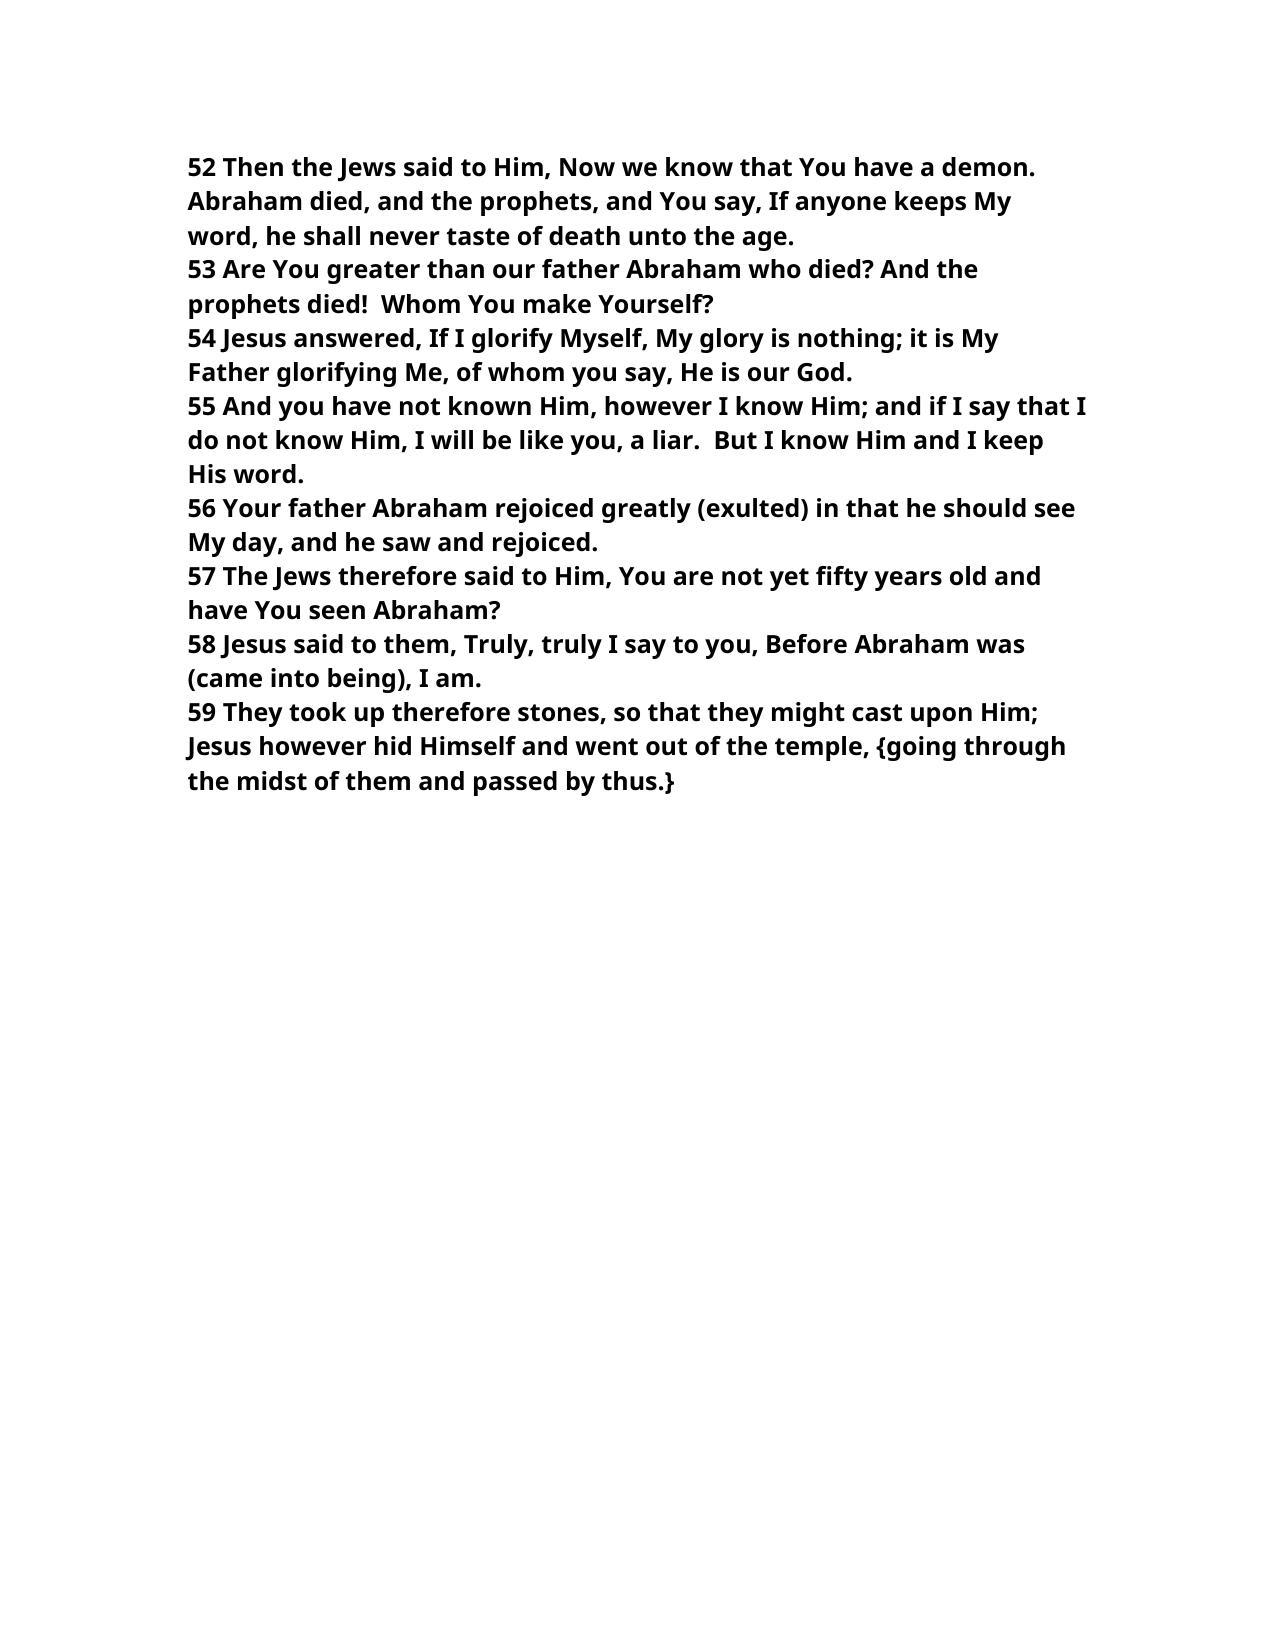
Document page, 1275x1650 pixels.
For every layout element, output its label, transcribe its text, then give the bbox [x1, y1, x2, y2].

text 56 Your father Abraham rejoiced greatly (exulted) in that he should see My day, and he saw and rejoiced. [187, 491, 1087, 559]
text 54 Jesus answered, If I glorify Myself, My glory is nothing; it is My Father glorifying Me, of whom you say, He is our God. [187, 320, 1087, 388]
text 59 They took up therefore stones, so that they might cast upon Him; Jesus however hid Himself and went out of the temple, {going through the midst of them and passed by thus.} [187, 695, 1087, 797]
text 53 Are You greater than our father Abraham who died? And the prophets died! Whom You make Yourself? [187, 252, 1087, 320]
text 57 The Jews therefore said to Him, You are not yet fifty years old and have You seen Abraham? [187, 559, 1087, 627]
text 52 Then the Jews said to Him, Now we know that You have a demon. Abraham died, and the prophets, and You say, If anyone keeps My word, he shall never taste of death unto the age. [187, 150, 1087, 252]
text 55 And you have not known Him, however I know Him; and if I say that I do not know Him, I will be like you, a liar. But I know Him and I keep His word. [187, 388, 1087, 491]
text 58 Jesus said to them, Truly, truly I say to you, Before Abraham was (came into being), I am. [187, 627, 1087, 695]
